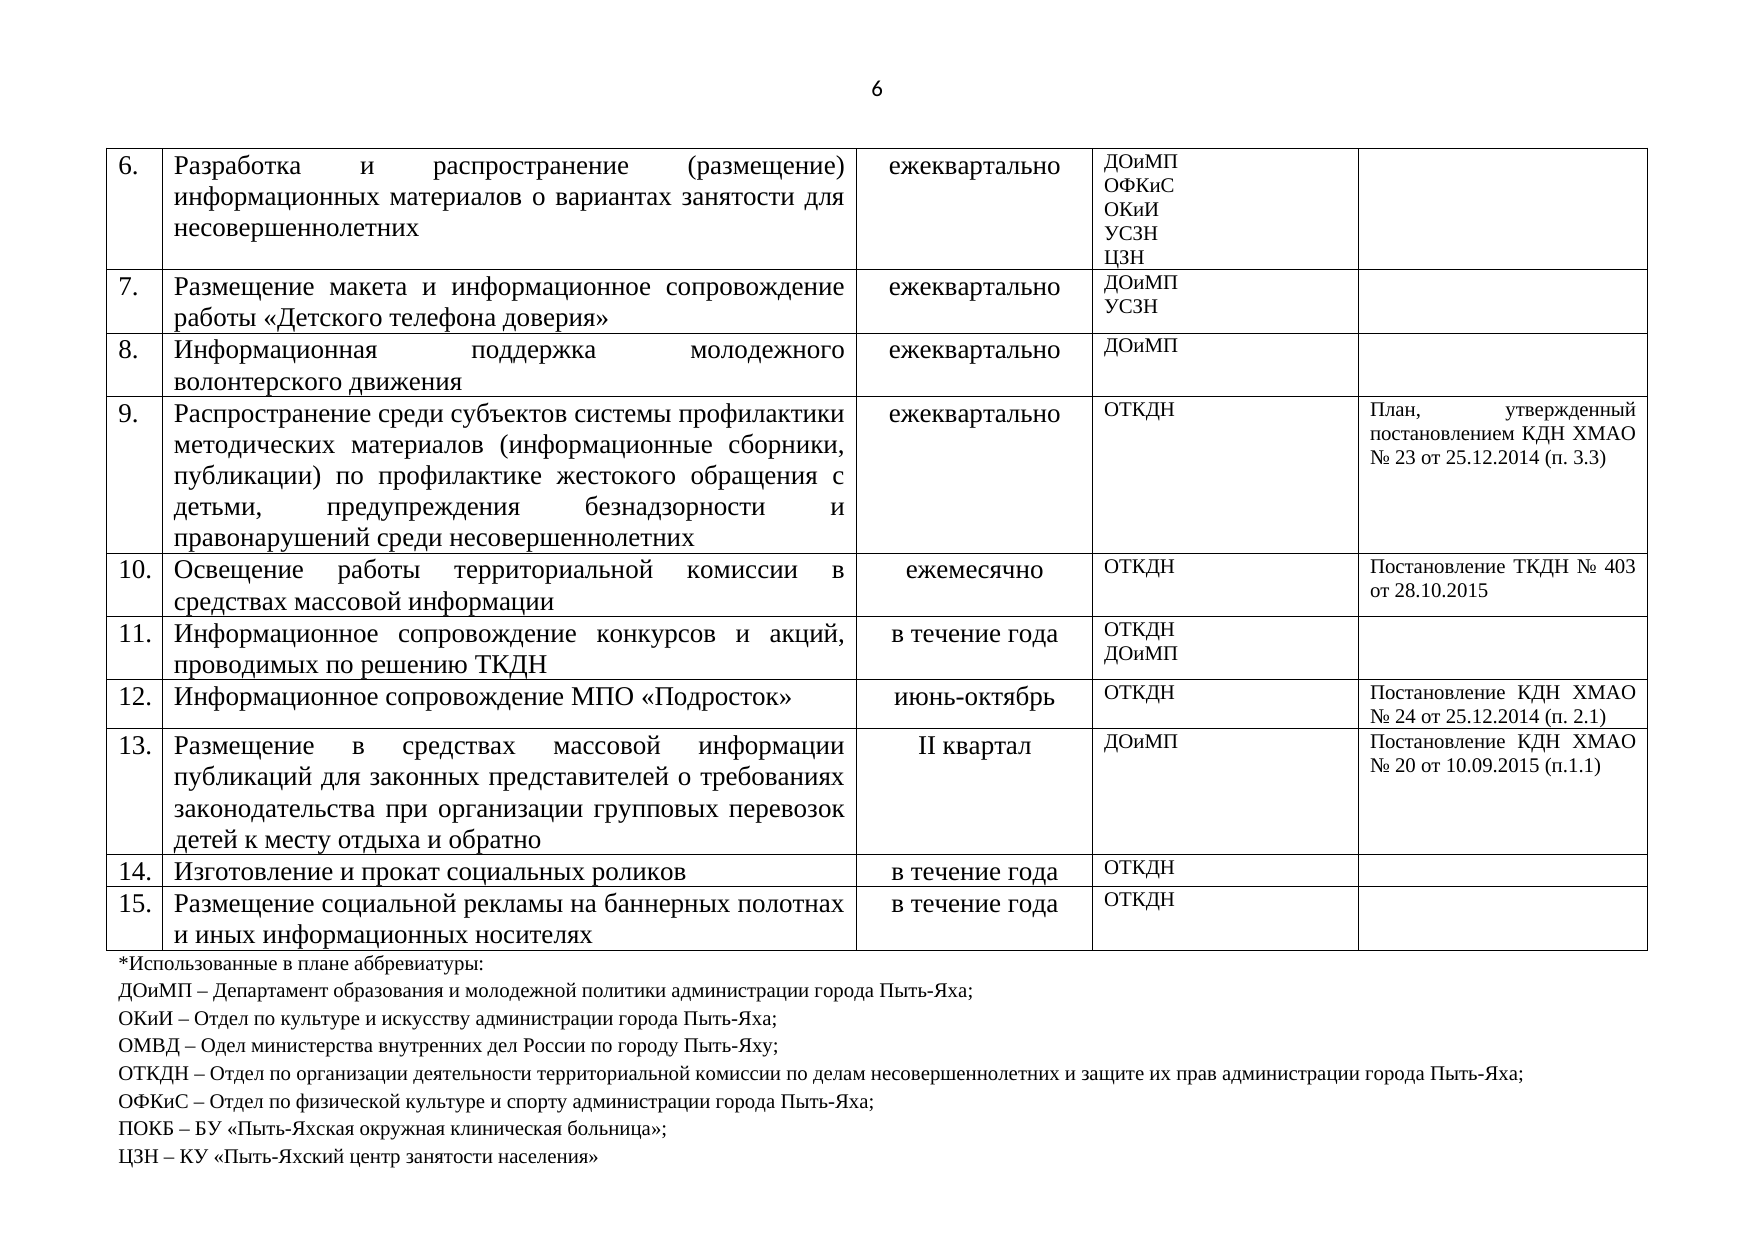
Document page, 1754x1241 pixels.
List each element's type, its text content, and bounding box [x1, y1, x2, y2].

table_cell ежеквартально [857, 149, 1092, 269]
table_cell Размещение макета и информационное сопровождение работы «Детского телефона доверия» [163, 270, 856, 332]
table_cell ежеквартально [857, 334, 1092, 396]
table_cell ОТКДН [1093, 554, 1358, 616]
table_cell [1359, 617, 1647, 679]
table_cell [107, 729, 162, 854]
table_cell ежеквартально [857, 270, 1092, 332]
table_cell Размещение социальной рекламы на баннерных полотнах и иных информационных носителях [163, 887, 856, 949]
table_cell Освещение работы территориальной комиссии в средствах массовой информации [163, 554, 856, 616]
table_cell [107, 554, 162, 616]
table_cell ДОиМП УСЗН [1093, 270, 1358, 332]
table_cell Информационная поддержка молодежного волонтерского движения [163, 334, 856, 396]
text ЦЗН – КУ «Пыть-Яхский центр занятости населения» [118, 1144, 1636, 1168]
table_cell ежеквартально [857, 397, 1092, 552]
table_cell июнь-октябрь [857, 680, 1092, 728]
table_cell ОТКДН [1093, 680, 1358, 728]
table_cell Разработка и распространение (размещение) информационных материалов о вариантах занятости для несовершеннолетних [163, 149, 856, 269]
text ОКиИ – Отдел по культуре и искусству администрации города Пыть-Яха; [118, 1006, 1636, 1030]
table_cell Размещение в средствах массовой информации публикаций для законных представителей о требованиях законодательства при организации групповых перевозок детей к месту отдыха и обратно [163, 729, 856, 854]
table_cell [1359, 334, 1647, 396]
table_cell в течение года [857, 617, 1092, 679]
table_cell [107, 270, 162, 332]
table_cell Информационное сопровождение МПО «Подросток» [163, 680, 856, 728]
text ОФКиС – Отдел по физической культуре и спорту администрации города Пыть-Яха; [118, 1088, 1636, 1113]
table_cell [1359, 887, 1647, 949]
table_cell [107, 149, 162, 269]
table_cell ДОиМП ОФКиС ОКиИ УСЗН ЦЗН [1093, 149, 1358, 269]
table_cell ОТКДН [1093, 887, 1358, 949]
table_cell в течение года [857, 855, 1092, 886]
text ДОиМП – Департамент образования и молодежной политики администрации города Пыть-Яха; [118, 978, 1636, 1002]
table_cell II квартал [857, 729, 1092, 854]
text ОМВД – Одел министерства внутренних дел России по городу Пыть-Яху; [118, 1033, 1636, 1057]
table_cell Постановление КДН ХМАО № 24 от 25.12.2014 (п. 2.1) [1359, 680, 1647, 728]
table_cell ДОиМП [1093, 334, 1358, 396]
table_cell [1359, 270, 1647, 332]
table_cell [107, 887, 162, 949]
text ПОКБ – БУ «Пыть-Яхская окружная клиническая больница»; [118, 1116, 1636, 1140]
table_cell [107, 617, 162, 679]
table_cell ОТКДН [1093, 855, 1358, 886]
table_cell ОТКДН [1093, 397, 1358, 552]
table_cell [1359, 149, 1647, 269]
table_cell Изготовление и прокат социальных роликов [163, 855, 856, 886]
table_cell [107, 397, 162, 552]
table_cell Постановление КДН ХМАО № 20 от 10.09.2015 (п.1.1) [1359, 729, 1647, 854]
table_cell в течение года [857, 887, 1092, 949]
table_cell ежемесячно [857, 554, 1092, 616]
text *Использованные в плане аббревиатуры: [118, 951, 1636, 974]
table_cell Постановление ТКДН № 403 от 28.10.2015 [1359, 554, 1647, 616]
table_cell [107, 855, 162, 886]
table_cell ОТКДН ДОиМП [1093, 617, 1358, 679]
table_cell ДОиМП [1093, 729, 1358, 854]
table_cell Информационное сопровождение конкурсов и акций, проводимых по решению ТКДН [163, 617, 856, 679]
text ОТКДН – Отдел по организации деятельности территориальной комиссии по делам несовершеннолетних и защите их прав администрации города Пыть-Яха; [118, 1061, 1636, 1085]
table_cell [1359, 855, 1647, 886]
table_cell Распространение среди субъектов системы профилактики методических материалов (информационные сборники, публикации) по профилактике жестокого обращения с детьми, предупреждения безнадзорности и правонарушений среди несовершеннолетних [163, 397, 856, 552]
table_cell План, утвержденный постановлением КДН ХМАО № 23 от 25.12.2014 (п. 3.3) [1359, 397, 1647, 552]
table_cell [107, 334, 162, 396]
table_cell [107, 680, 162, 728]
